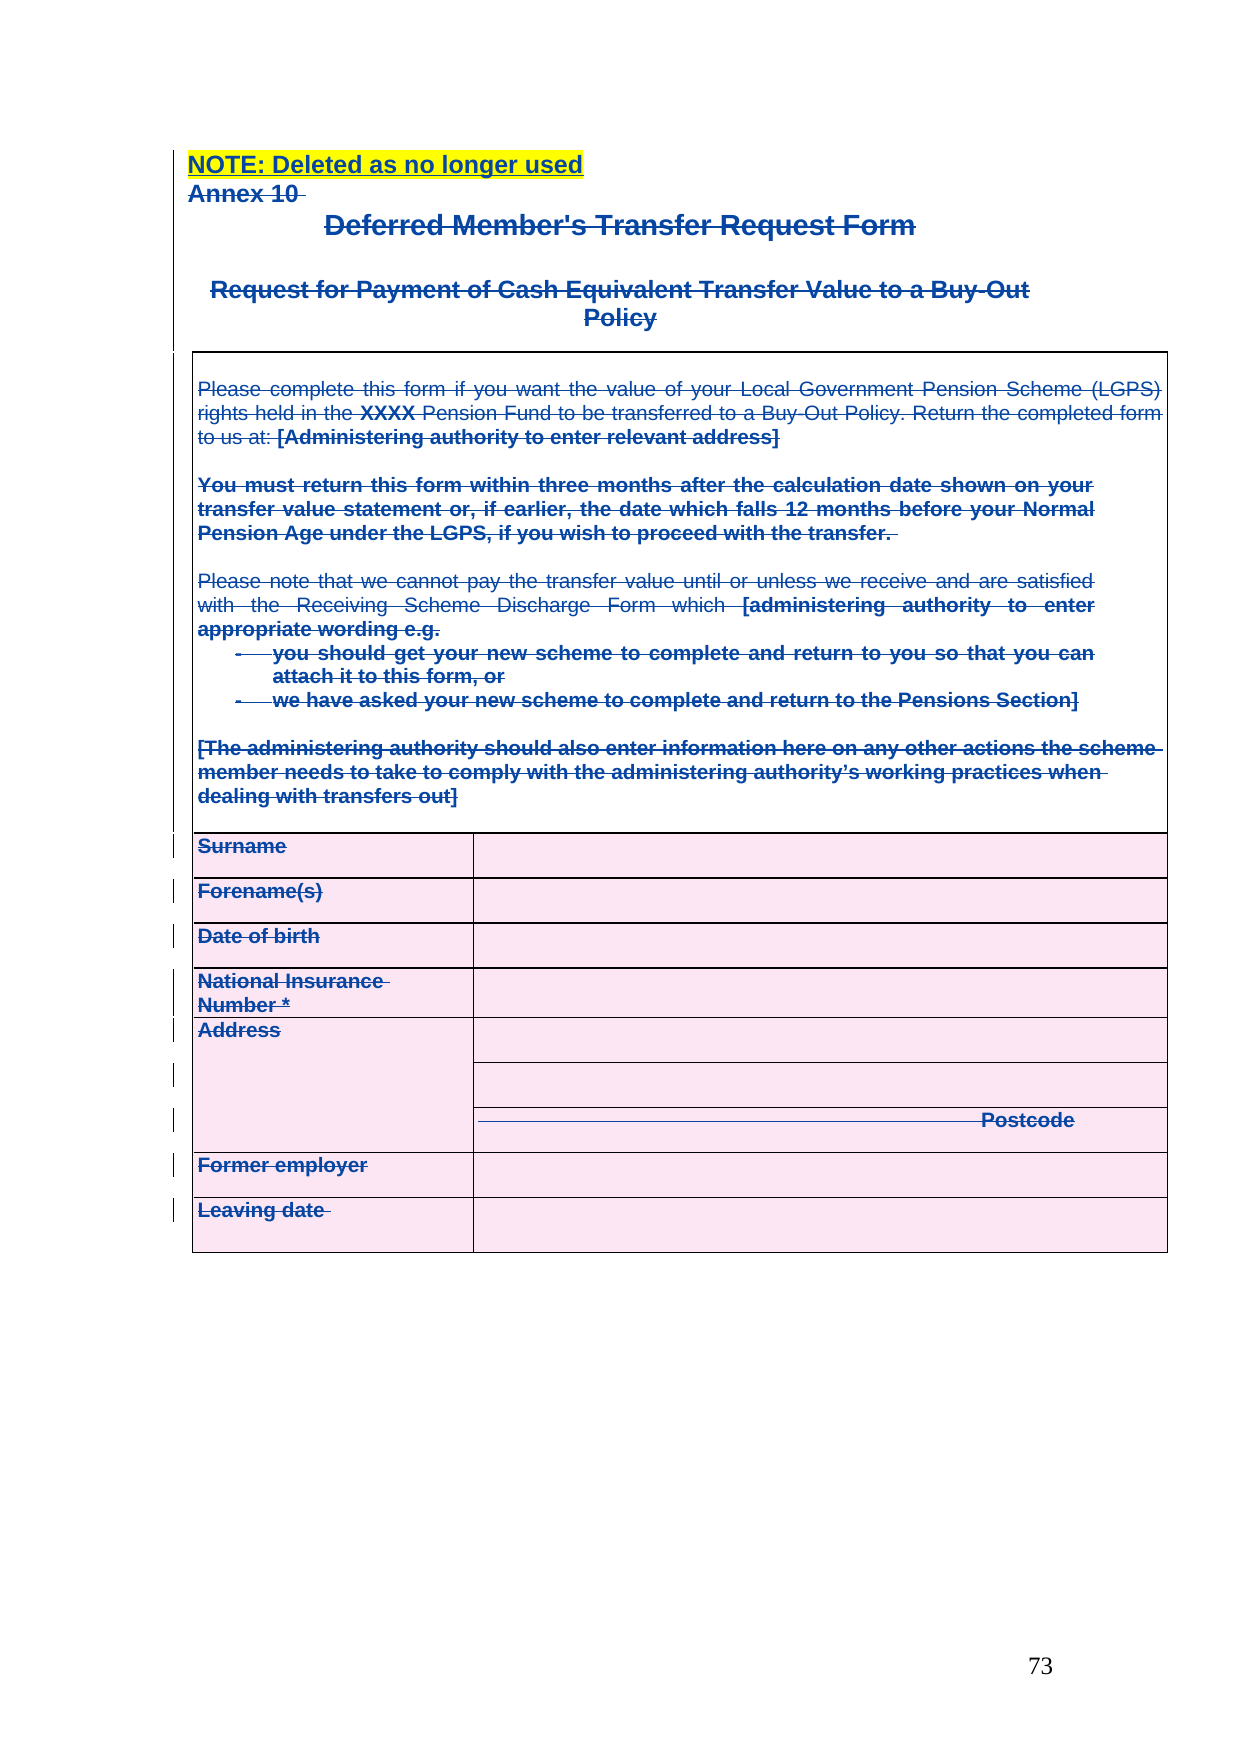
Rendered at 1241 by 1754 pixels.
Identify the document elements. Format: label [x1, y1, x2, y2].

table_header [193, 353, 1167, 832]
